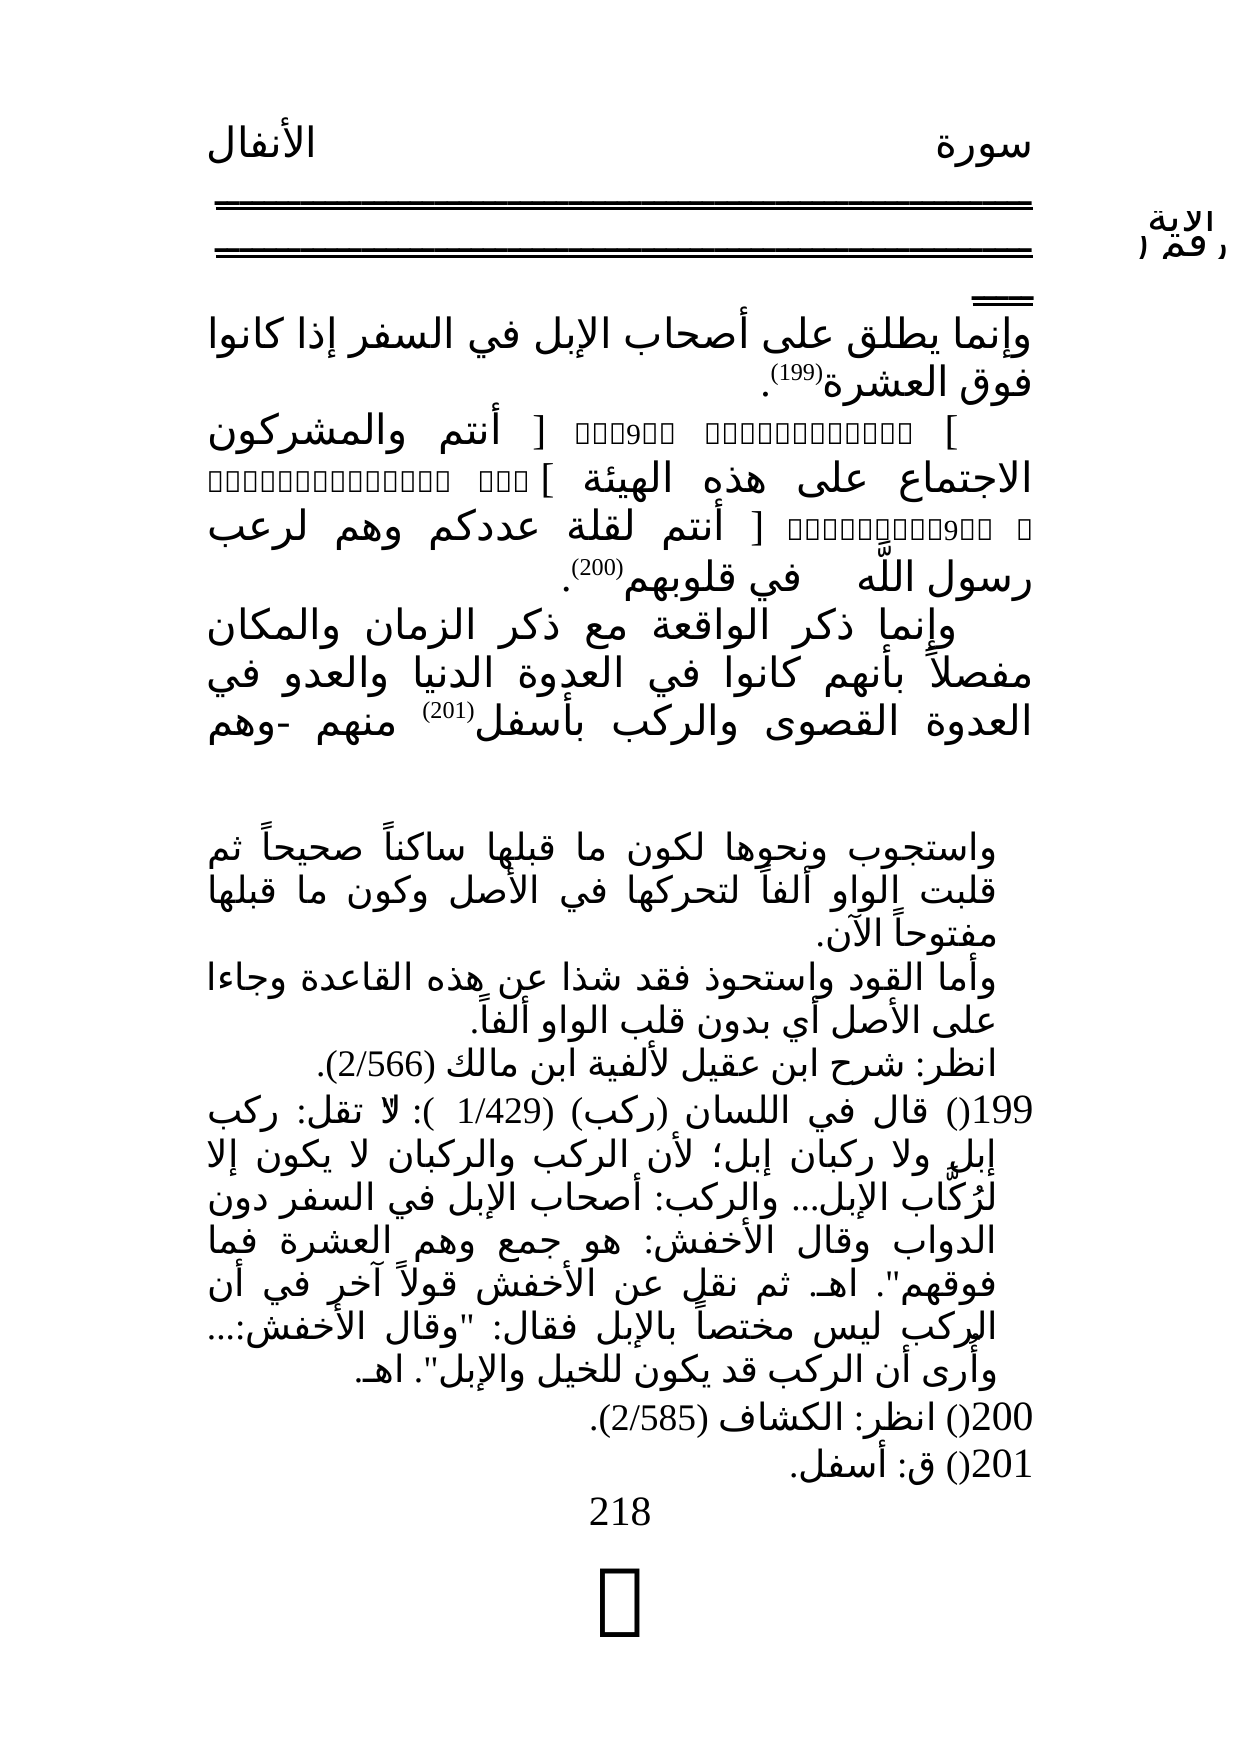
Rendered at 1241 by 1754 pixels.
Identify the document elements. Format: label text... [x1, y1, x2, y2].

text ]   [ أنتم والمشركون الاجتماع على هذه الهيئة ]     [ أنتم لقلة عددكم وهم لرعب رسول اللَّه  في قلوبهم(). [207, 406, 1033, 600]
text ]    [ من المدينة، والقياس: القصيا كالعليا والدنيا تفرقة بين الاسم والصفة()، وقد جاء على الأصل كالقود واستحوذ(). ]     [ على الساحل، وإنما يطلق على أصحاب الإبل في السفر إذا كانوا فوق العشرة(). [207, 310, 1033, 406]
text وإنما ذكر الواقعة مع ذكر الزمان والمكان مفصلاً بأنهم كانوا في العدوة الدنيا والعدو في العدوة القصوى والركب بأسفل() منهم -وهم عالمون بذلك()- تذكيراً لهم وتصويراً للواقعة المفضية إلى إعلاء كلمة الله، مع أن حالهم كانت منافية للانتصار وقهر العدو؛ لأن العدوة الدنيا كانت أرضاً() ذات رمل تسوخ الأقدام فيها، ولم يكن بها ماء، والقصوى كانت أرضاً طيبة بها ماء، وكون الركب أسفل منهم قريباً مما يثبت جأش() المشركين ويشجعهم على القتال، وإذا علم أن ذلك النصر لم يكن إلا من اللَّه()، لا بأسباب منهم فتجب عليهم المبادرة إلى امتثال أوامره التي من جملتها أمره بإيصال الخمس إلى مصارفها، ليكون صلة إلى الانتصار في سائر الوقائع، ويكون لطفاً بالسامعين إذا تليت عليهم إلى آخر الدهر، وليتعلق به قوله: ]       [ كان جديراً بأن يفعل من إعلاء كلمة اللَّه وإعزاز دينه؛ متعلق بمحذوف() أي: دبر [ما دبر]() من خروج الطائفتين ]            [ بدل من الجار والمجرور()، أو متعلق بـ   ()، والمعنى: ليكون كفر من كفر صادراً عن حجة واضحة عليه دالة على مكابرته، وإسلام من أسلم عن يقين لا يشوبه شائبة وَهْم، إذ لا علم فوق عين اليقين()، فيكون الهلاك والحياة مستعارين()، أو ليموت من يموت بعد مشاهدة البينة، ويعيش من يعيش بعد معاينتها(). قرأ نافع وابن كثير في رواية البزيّ()، وأبوبكر() عن عاصم() بفك الإدغام على الأصل، والباقون بالإدغام(). [207, 600, 1033, 744]
